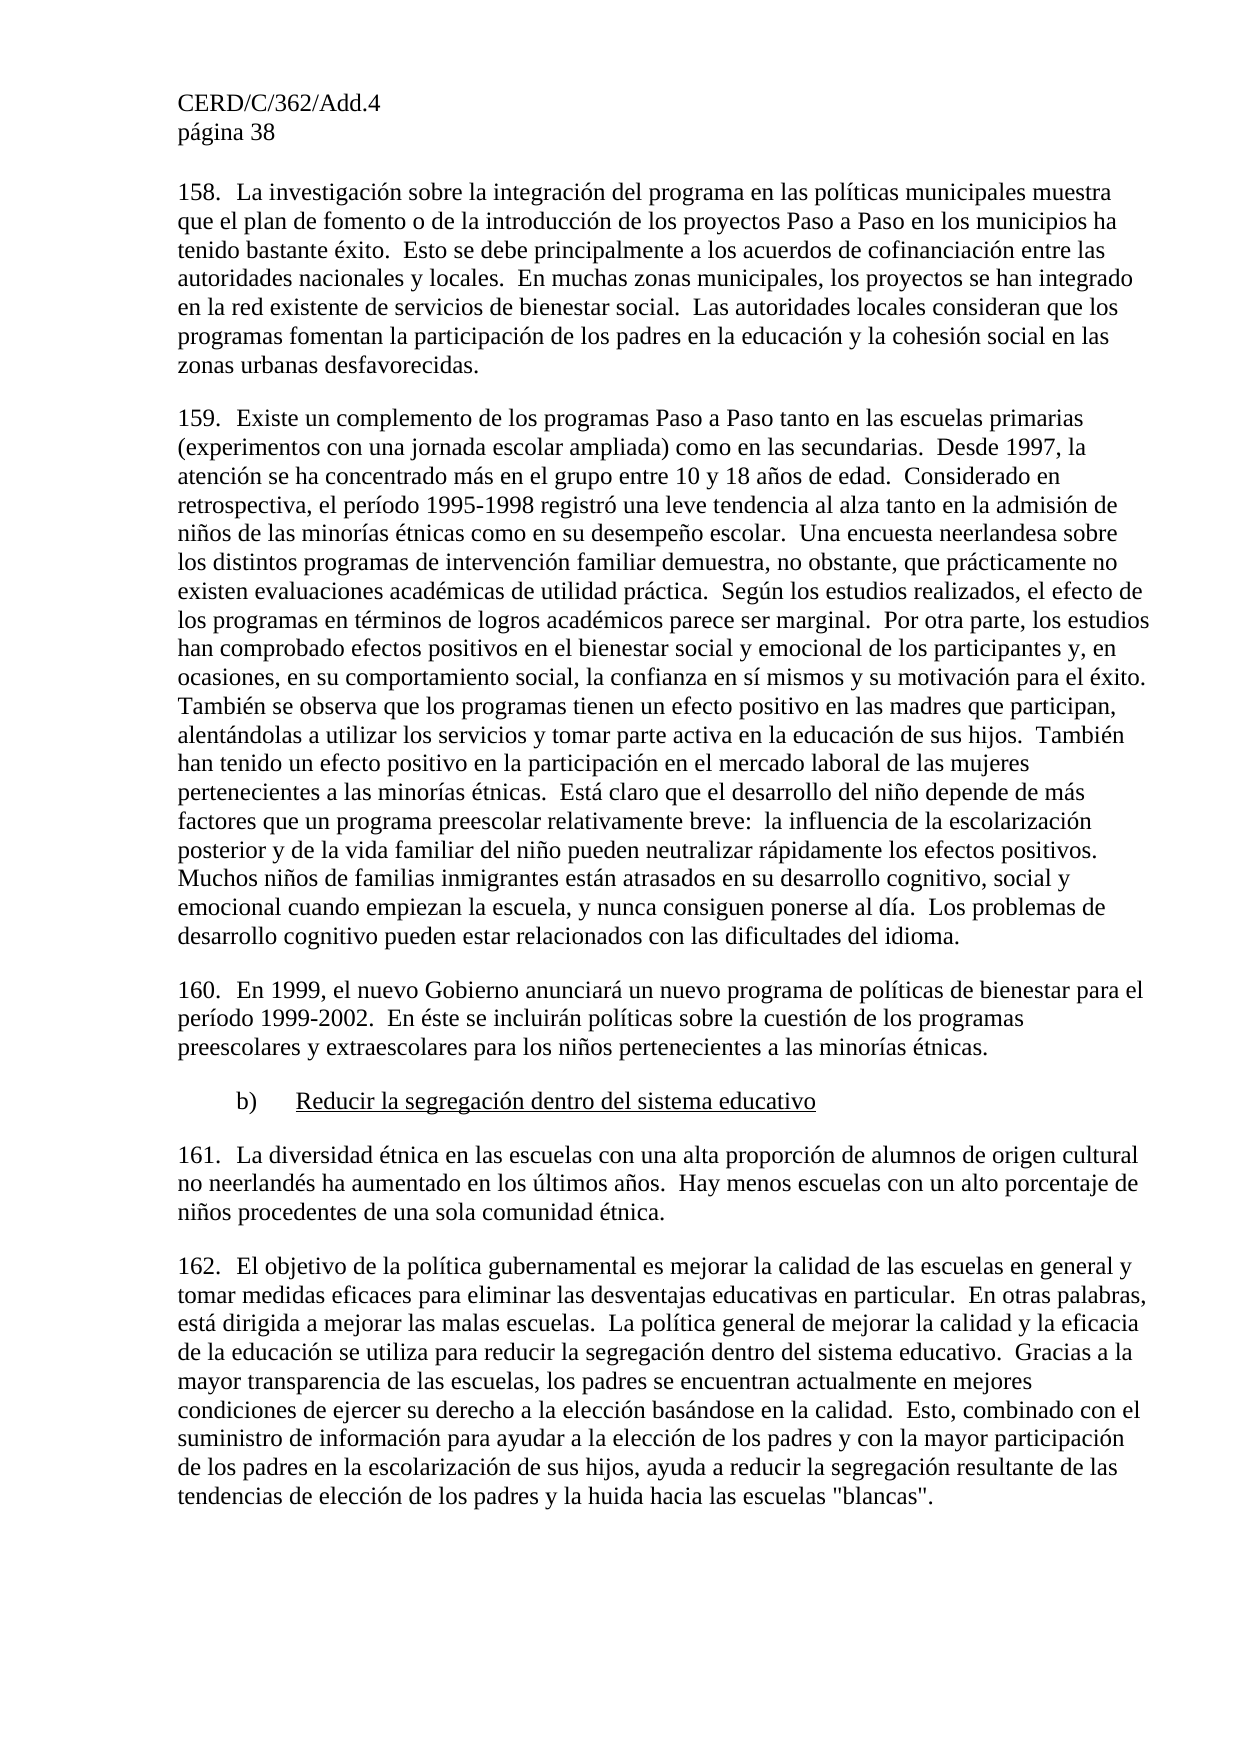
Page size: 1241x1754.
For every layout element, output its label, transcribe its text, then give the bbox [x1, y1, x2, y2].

text 161. La diversidad étnica en las escuelas con una alta proporción de alumnos de origen cultural no neerlandés ha aumentado en los últimos años. Hay menos escuelas con un alto porcentaje de niños procedentes de una sola comunidad étnica. [177, 1140, 1152, 1226]
text 158. La investigación sobre la integración del programa en las políticas municipales muestra que el plan de fomento o de la introducción de los proyectos Paso a Paso en los municipios ha tenido bastante éxito. Esto se debe principalmente a los acuerdos de cofinanciación entre las autoridades nacionales y locales. En muchas zonas municipales, los proyectos se han integrado en la red existente de servicios de bienestar social. Las autoridades locales consideran que los programas fomentan la participación de los padres en la educación y la cohesión social en las zonas urbanas desfavorecidas. [177, 177, 1152, 378]
text b) Reducir la segregación dentro del sistema educativo [177, 1086, 1152, 1115]
text 159. Existe un complemento de los programas Paso a Paso tanto en las escuelas primarias (experimentos con una jornada escolar ampliada) como en las secundarias. Desde 1997, la atención se ha concentrado más en el grupo entre 10 y 18 años de edad. Considerado en retrospectiva, el período 1995-1998 registró una leve tendencia al alza tanto en la admisión de niños de las minorías étnicas como en su desempeño escolar. Una encuesta neerlandesa sobre los distintos programas de intervención familiar demuestra, no obstante, que prácticamente no existen evaluaciones académicas de utilidad práctica. Según los estudios realizados, el efecto de los programas en términos de logros académicos parece ser marginal. Por otra parte, los estudios han comprobado efectos positivos en el bienestar social y emocional de los participantes y, en ocasiones, en su comportamiento social, la confianza en sí mismos y su motivación para el éxito. También se observa que los programas tienen un efecto positivo en las madres que participan, alentándolas a utilizar los servicios y tomar parte activa en la educación de sus hijos. También han tenido un efecto positivo en la participación en el mercado laboral de las mujeres pertenecientes a las minorías étnicas. Está claro que el desarrollo del niño depende de más factores que un programa preescolar relativamente breve: la influencia de la escolarización posterior y de la vida familiar del niño pueden neutralizar rápidamente los efectos positivos. Muchos niños de familias inmigrantes están atrasados en su desarrollo cognitivo, social y emocional cuando empiezan la escuela, y nunca consiguen ponerse al día. Los problemas de desarrollo cognitivo pueden estar relacionados con las dificultades del idioma. [177, 403, 1152, 950]
text 160. En 1999, el nuevo Gobierno anunciará un nuevo programa de políticas de bienestar para el período 1999-2002. En éste se incluirán políticas sobre la cuestión de los programas preescolares y extraescolares para los niños pertenecientes a las minorías étnicas. [177, 975, 1152, 1061]
text 162. El objetivo de la política gubernamental es mejorar la calidad de las escuelas en general y tomar medidas eficaces para eliminar las desventajas educativas en particular. En otras palabras, está dirigida a mejorar las malas escuelas. La política general de mejorar la calidad y la eficacia de la educación se utiliza para reducir la segregación dentro del sistema educativo. Gracias a la mayor transparencia de las escuelas, los padres se encuentran actualmente en mejores condiciones de ejercer su derecho a la elección basándose en la calidad. Esto, combinado con el suministro de información para ayudar a la elección de los padres y con la mayor participación de los padres en la escolarización de sus hijos, ayuda a reducir la segregación resultante de las tendencias de elección de los padres y la huida hacia las escuelas "blancas". [177, 1251, 1152, 1510]
